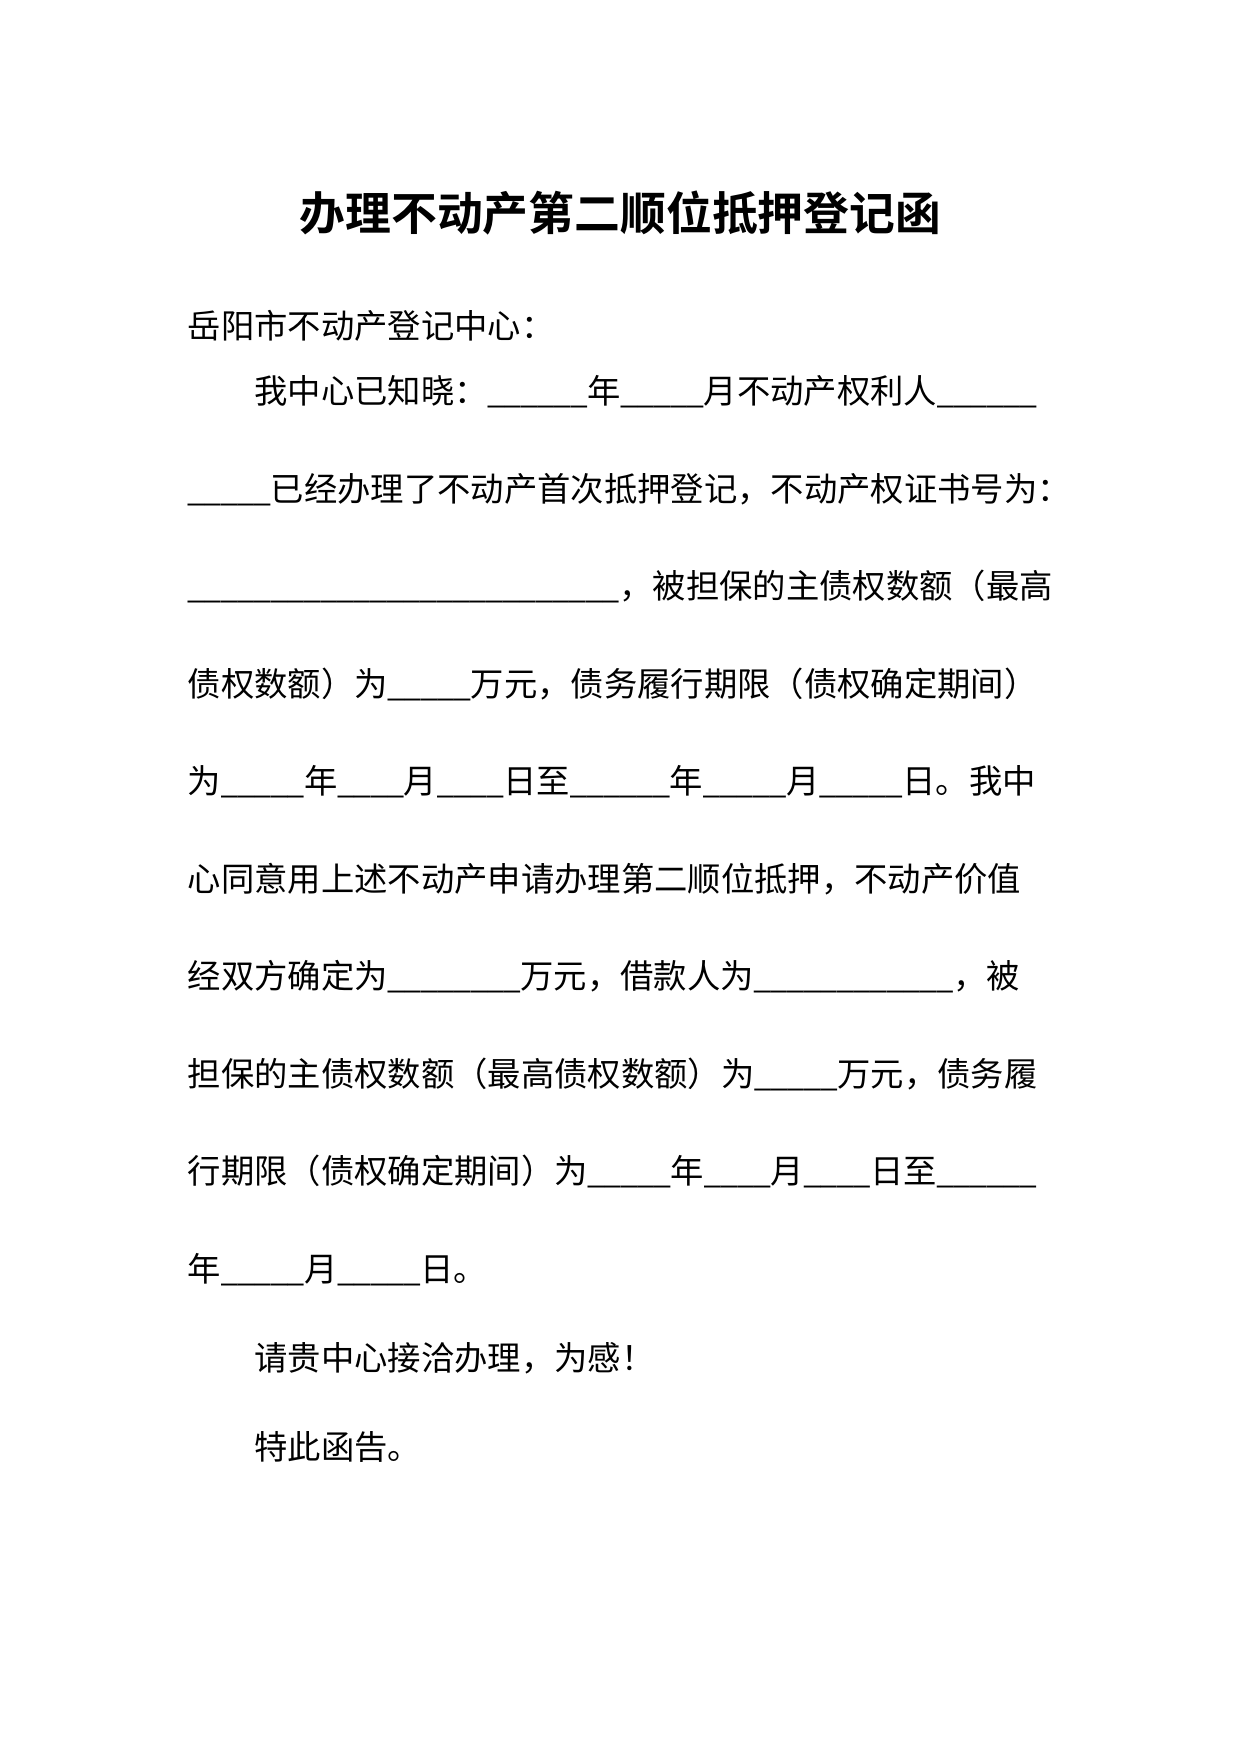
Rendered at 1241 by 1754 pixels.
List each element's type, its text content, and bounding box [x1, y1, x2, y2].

text 请贵中心接洽办理，为感！ [187, 1323, 1053, 1388]
text 我中心已知晓：______年_____月不动产权利人___________已经办理了不动产首次抵押登记，不动产权证书号为：__________________________，被担保的主债权数额（最高债权数额）为_____万元，债务履行期限（债权确定期间）为_____年____月____日至______年_____月_____日。我中心同意用上述不动产申请办理第二顺位抵押，不动产价值经双方确定为________万元，借款人为____________，被担保的主债权数额（最高债权数额）为_____万元，债务履行期限（债权确定期间）为_____年____月____日至______年_____月_____日。 [187, 357, 1053, 1299]
text 特此函告。 [187, 1413, 1053, 1478]
text 岳阳市不动产登记中心： [187, 292, 1053, 357]
text 办理不动产第二顺位抵押登记函 [187, 162, 1053, 259]
